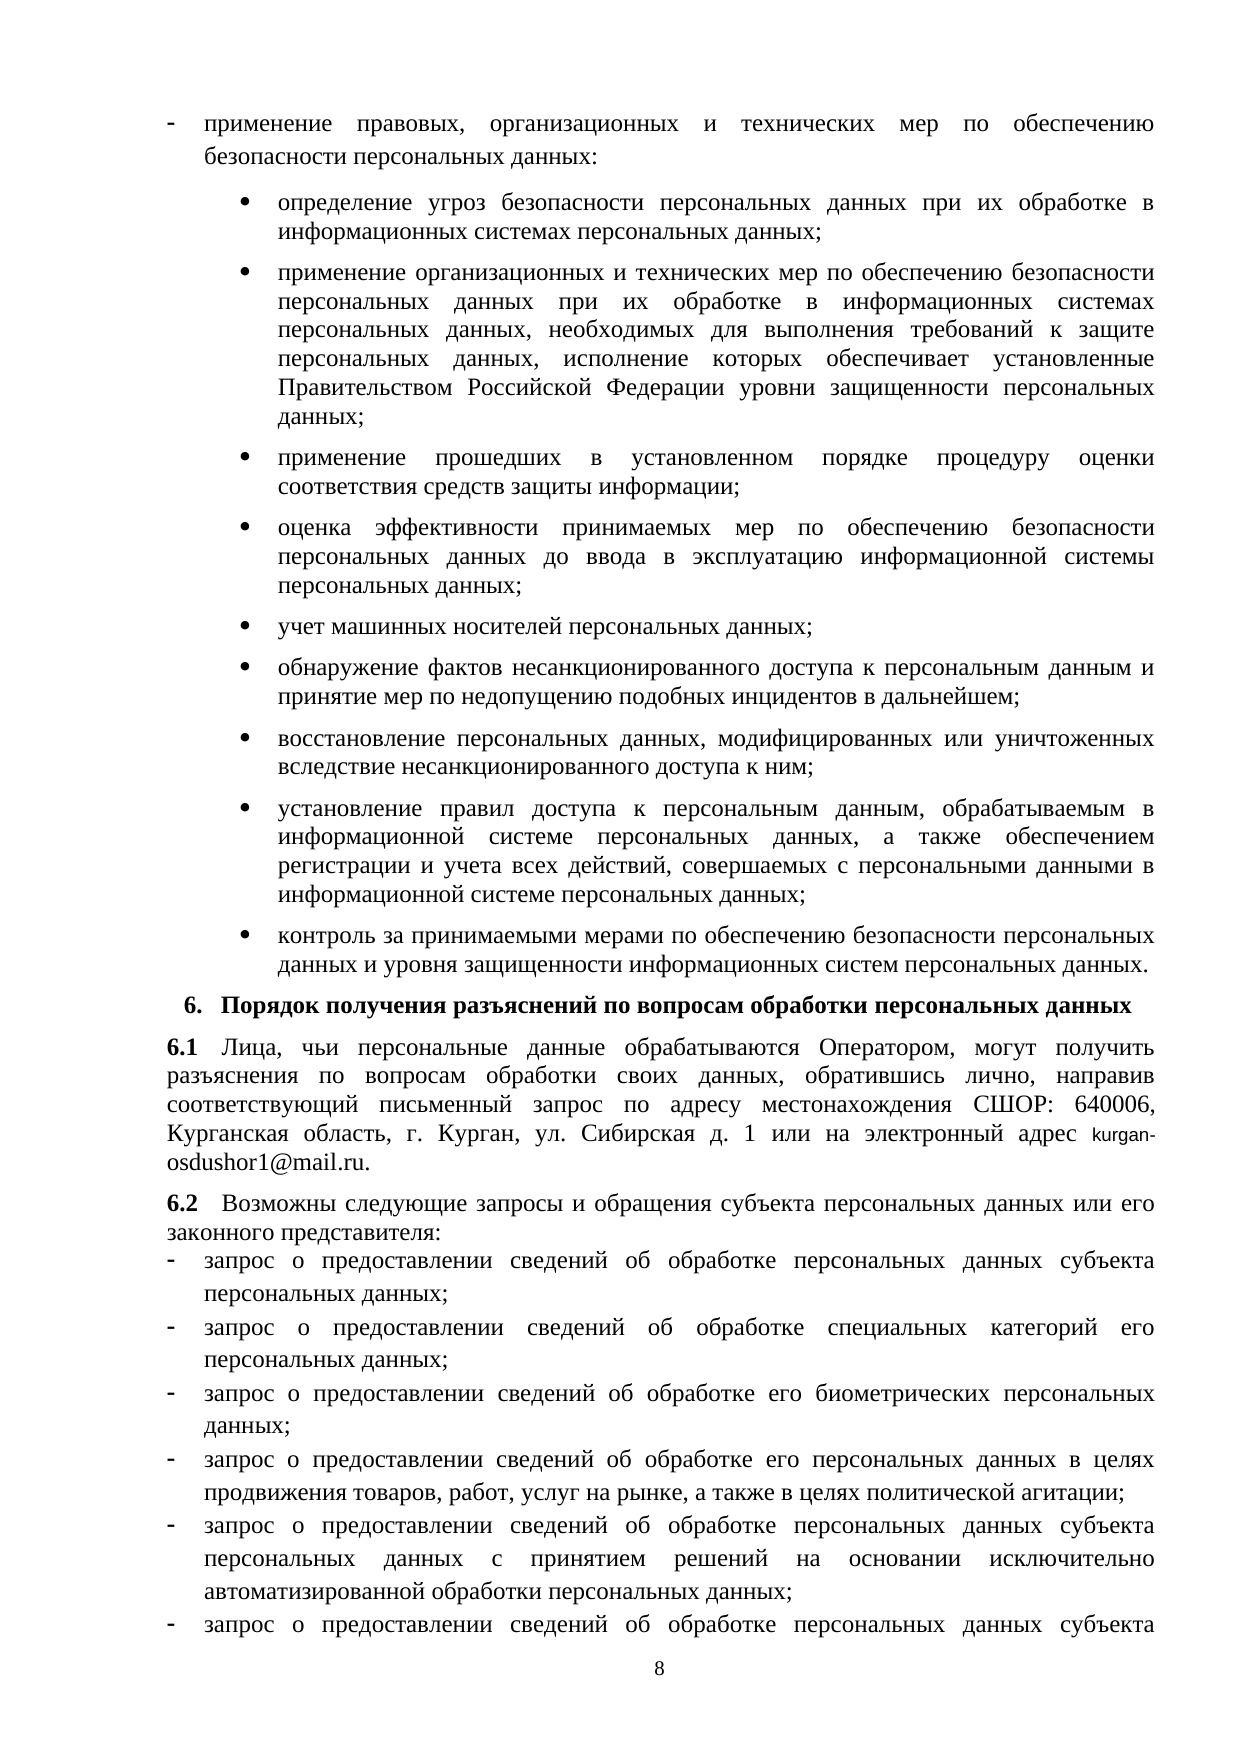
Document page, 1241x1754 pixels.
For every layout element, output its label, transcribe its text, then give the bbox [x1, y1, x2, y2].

list применение прошедших в установленном порядке процедуру оценки соответствия средств защиты информации; [241, 442, 1155, 500]
text применение правовых, организационных и технических мер по обеспечению безопасности персональных данных: [167, 108, 1155, 170]
text запрос о предоставлении сведений об обработке его биометрических персональных данных; [167, 1378, 1155, 1439]
list определение угроз безопасности персональных данных при их обработке в информационных системах персональных данных; [241, 187, 1155, 244]
list обнаружение фактов несанкционированного доступа к персональным данным и принятие мер по недопущению подобных инцидентов в дальнейшем; [241, 652, 1155, 710]
list 6.1 Лица, чьи персональные данные обрабатываются Оператором, могут получить разъяснения по вопросам обработки своих данных, обратившись лично, направив соответствующий письменный запрос по адресу местонахождения СШОР: 640006, Курганская область, г. Курган, ул. Сибирская д. 1 или на электронный адрес kurgan-osdushor1@mail.ru. [167, 1032, 1156, 1175]
list контроль за принимаемыми мерами по обеспечению безопасности персональных данных и уровня защищенности информационных систем персональных данных. [241, 920, 1155, 978]
text запрос о предоставлении сведений об обработке персональных данных субъекта персональных данных; [167, 1246, 1155, 1307]
subtitle Порядок получения разъяснений по вопросам обработки персональных данных [167, 990, 1148, 1019]
text запрос о предоставлении сведений об обработке персональных данных субъекта персональных данных с принятием решений на основании исключительно автоматизированной обработки персональных данных; [167, 1510, 1155, 1604]
text запрос о предоставлении сведений об обработке его персональных данных в целях продвижения товаров, работ, услуг на рынке, а также в целях политической агитации; [167, 1444, 1155, 1505]
list восстановление персональных данных, модифицированных или уничтоженных вследствие несанкционированного доступа к ним; [241, 723, 1155, 780]
list 6.2 Возможны следующие запросы и обращения субъекта персональных данных или его законного представителя: [167, 1188, 1156, 1246]
list учет машинных носителей персональных данных; [241, 611, 1155, 640]
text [167, 1609, 1155, 1637]
list применение организационных и технических мер по обеспечению безопасности персональных данных при их обработке в информационных системах персональных данных, необходимых для выполнения требований к защите персональных данных, исполнение которых обеспечивает установленные Правительством Российской Федерации уровни защищенности персональных данных; [241, 257, 1155, 429]
text запрос о предоставлении сведений об обработке специальных категорий его персональных данных; [167, 1312, 1155, 1373]
list установление правил доступа к персональным данным, обрабатываемым в информационной системе персональных данных, а также обеспечением регистрации и учета всех действий, совершаемых с персональными данными в информационной системе персональных данных; [241, 793, 1155, 908]
list оценка эффективности принимаемых мер по обеспечению безопасности персональных данных до ввода в эксплуатацию информационной системы персональных данных; [241, 512, 1155, 598]
